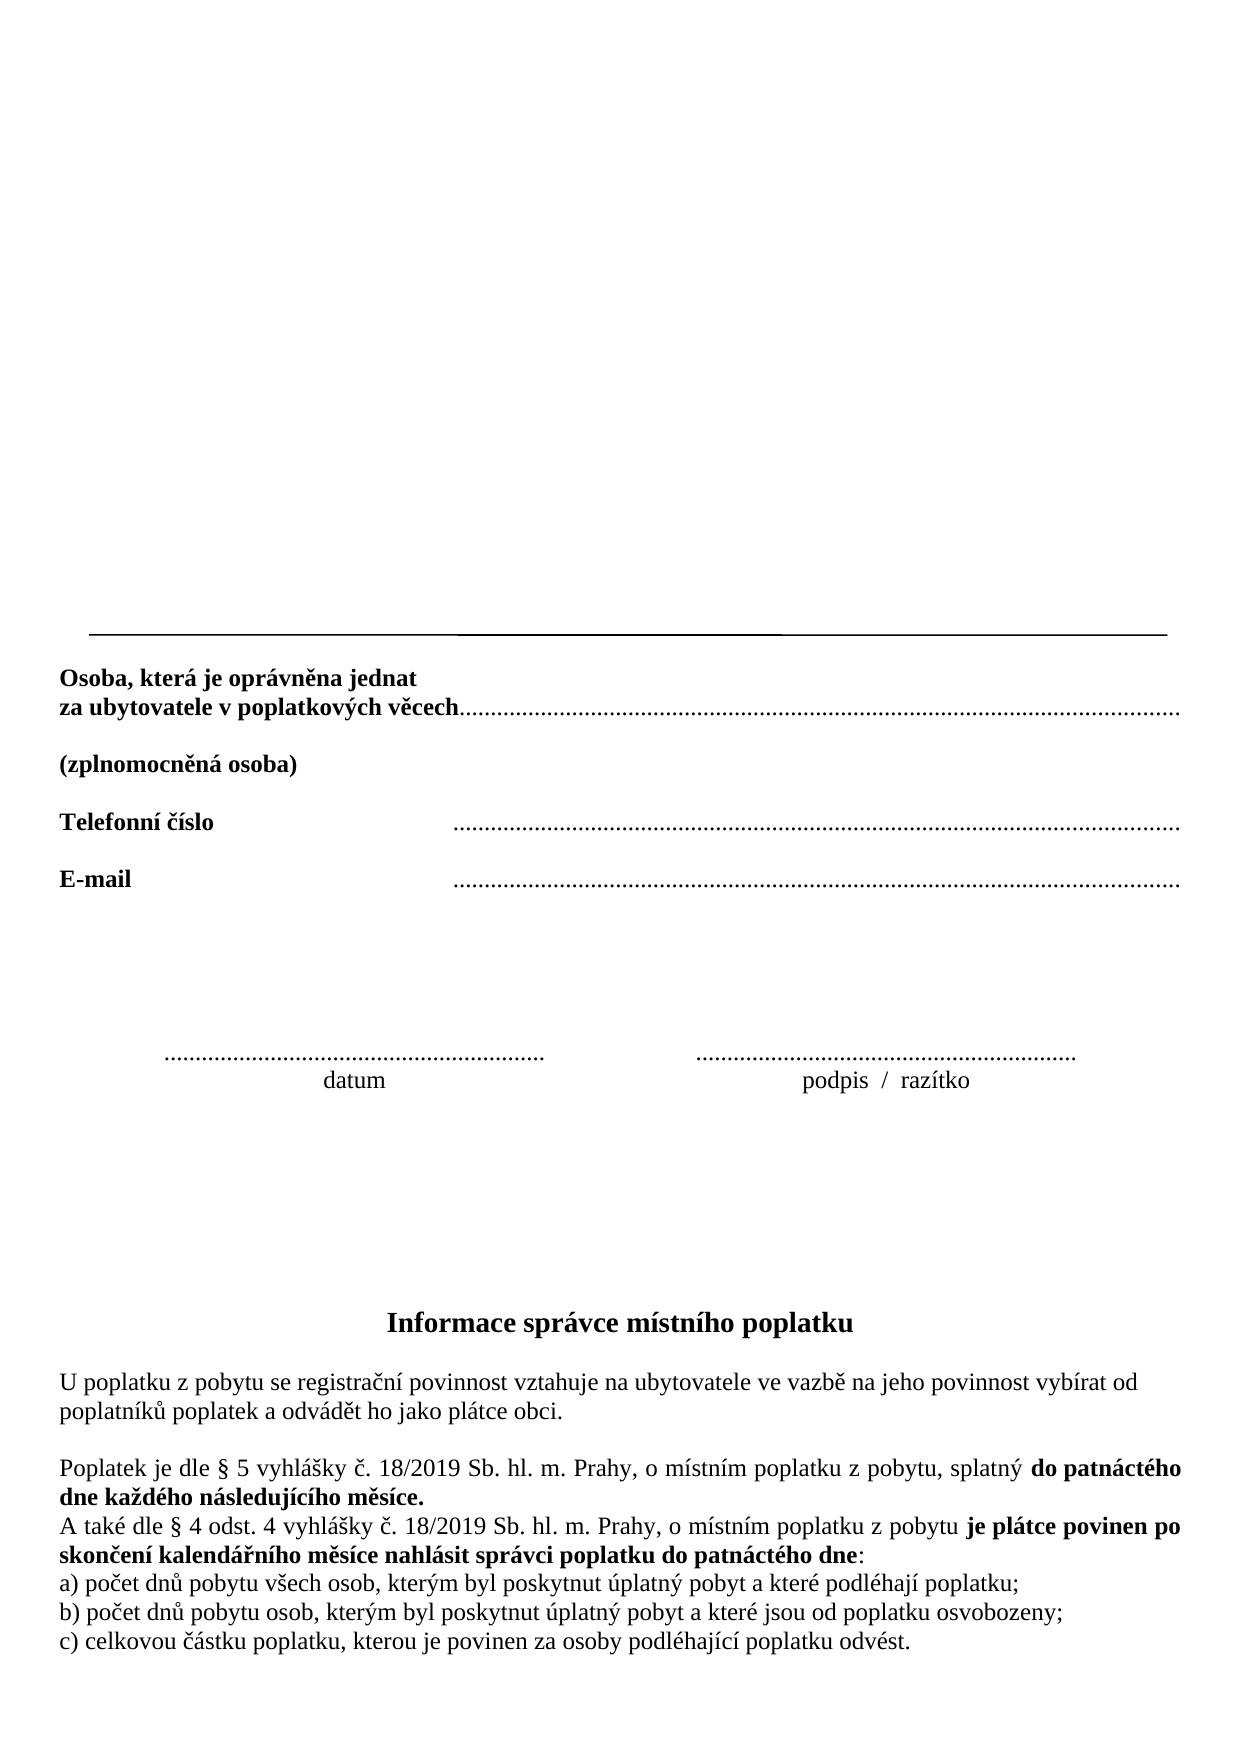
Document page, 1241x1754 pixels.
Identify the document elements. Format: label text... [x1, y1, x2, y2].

text datum podpis / razítko [59, 1065, 1181, 1094]
text za ubytovatele v poplatkových věcech [59, 692, 1181, 749]
text a) počet dnů pobytu všech osob, kterým byl poskytnut úplatný pobyt a které podléhají poplatku; [59, 1568, 1181, 1597]
text (zplnomocněná osoba) [59, 749, 1181, 778]
text A také dle § 4 odst. 4 vyhlášky č. 18/2019 Sb. hl. m. Prahy, o místním poplatku z pobytu je plátce povinen po skončení kalendářního měsíce nahlásit správci poplatku do patnáctého dne: [59, 1511, 1181, 1568]
text U poplatku z pobytu se registrační povinnost vztahuje na ubytovatele ve vazbě na jeho povinnost vybírat od poplatníků poplatek a odvádět ho jako plátce obci. [59, 1367, 1181, 1425]
text Osoba, která je oprávněna jednat [59, 59, 1181, 692]
text c) celkovou částku poplatku, kterou je povinen za osoby podléhající poplatku odvést. [59, 1626, 1181, 1655]
text ............................................................. ............................................................. [59, 1037, 1181, 1065]
text Telefonní číslo [59, 807, 1181, 835]
text Poplatek je dle § 5 vyhlášky č. 18/2019 Sb. hl. m. Prahy, o místním poplatku z pobytu, splatný do patnáctého dne každého následujícího měsíce. [59, 1453, 1181, 1511]
text b) počet dnů pobytu osob, kterým byl poskytnut úplatný pobyt a které jsou od poplatku osvobozeny; [59, 1597, 1181, 1626]
subtitle Informace správce místního poplatku [59, 1305, 1181, 1338]
text E-mail [59, 864, 1181, 893]
